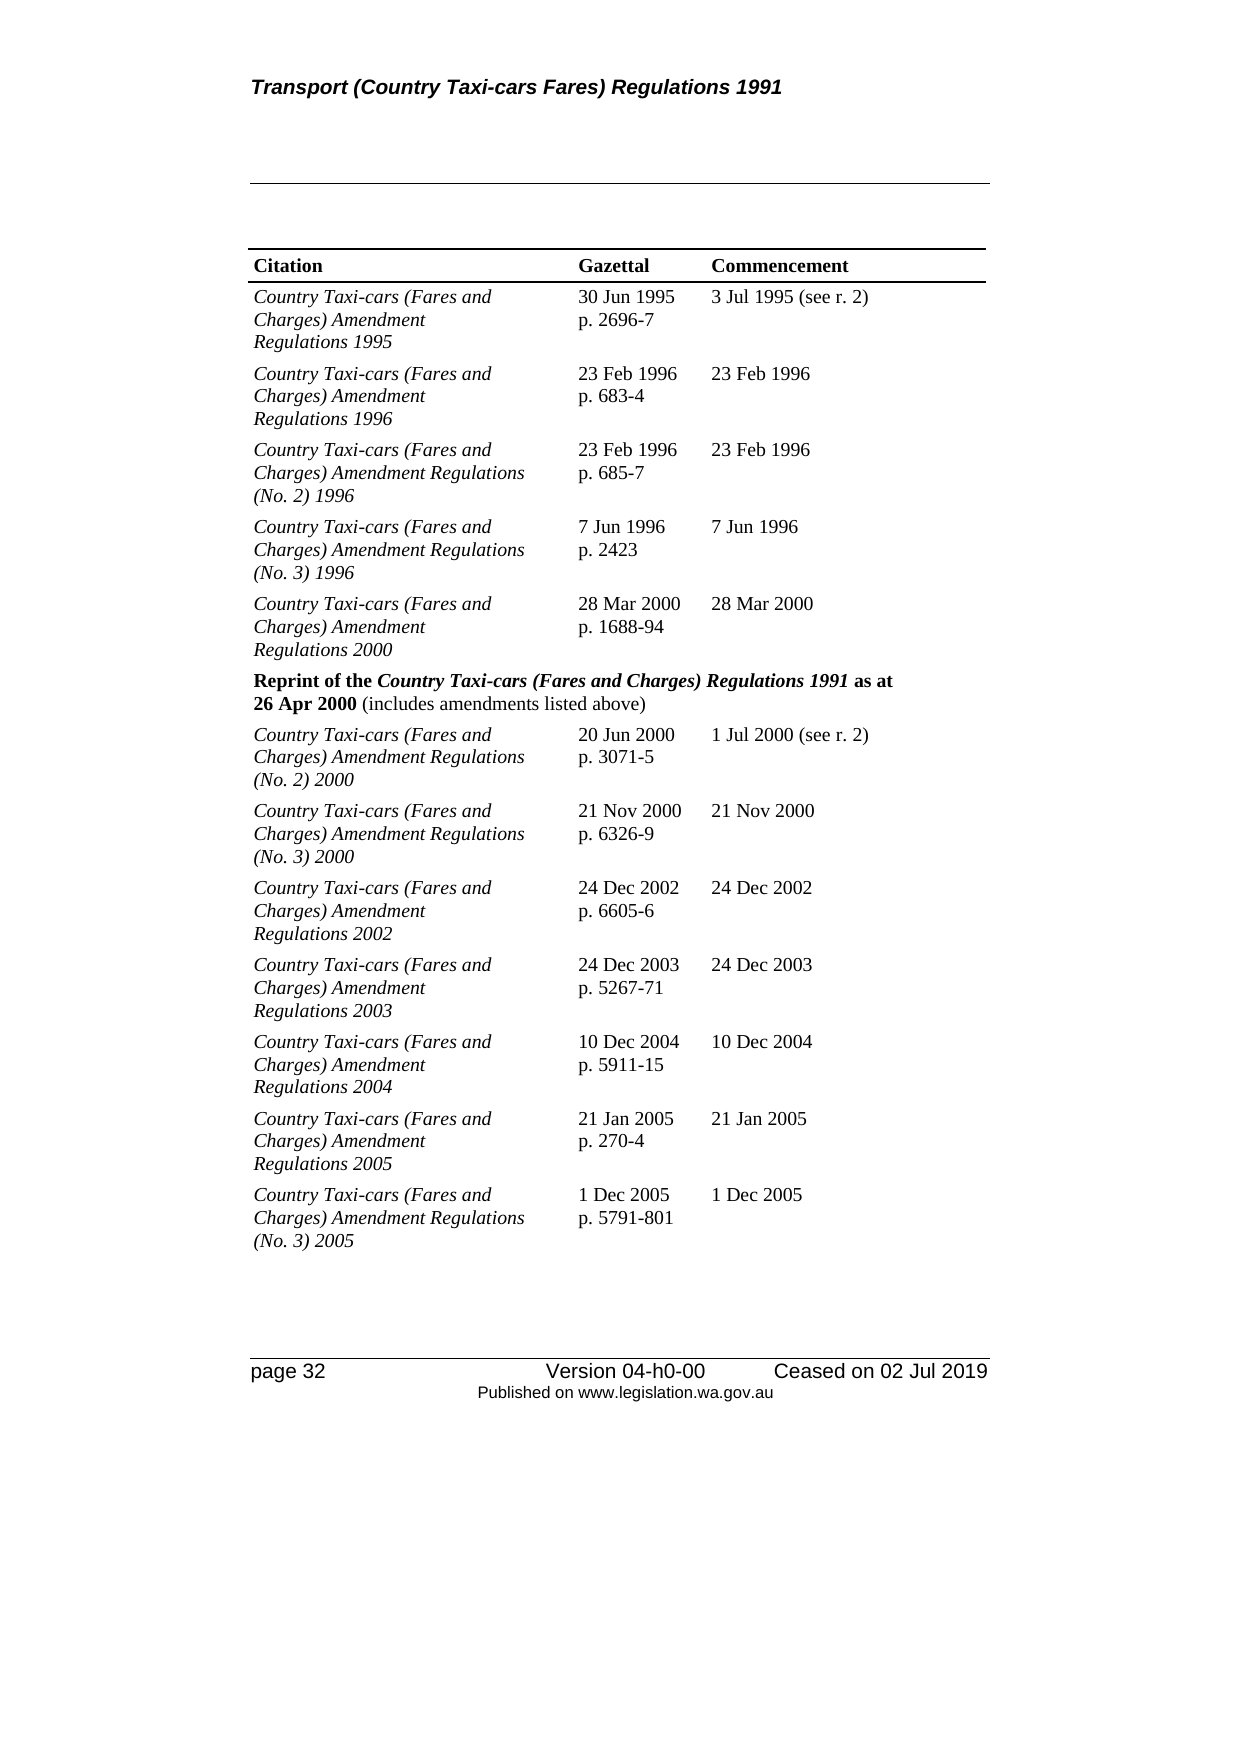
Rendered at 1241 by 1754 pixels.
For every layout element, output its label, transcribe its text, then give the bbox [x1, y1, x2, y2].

table_cell 24 Dec 2002 p. 6605-6 [572, 872, 705, 949]
table_cell Country Taxi-cars (Fares and Charges) Amendment Regulations (No. 3) 2000 [248, 795, 572, 872]
table_cell 24 Dec 2003 [705, 949, 986, 1026]
table_cell 23 Feb 1996 p. 685-7 [572, 434, 705, 511]
table_cell 21 Nov 2000 [705, 795, 986, 872]
table_cell 7 Jun 1996 p. 2423 [572, 511, 705, 588]
table_cell 24 Dec 2002 [705, 872, 986, 949]
table_cell 7 Jun 1996 [705, 511, 986, 588]
table_cell Country Taxi-cars (Fares and Charges) Amendment Regulations (No. 3) 2005 [248, 1179, 572, 1256]
table_cell 3 Jul 1995 (see r. 2) [705, 283, 986, 357]
table_cell 1 Dec 2005 p. 5791-801 [572, 1179, 705, 1256]
table_cell 28 Mar 2000 p. 1688-94 [572, 588, 705, 664]
table_cell 21 Jan 2005 [705, 1103, 986, 1179]
table_cell Country Taxi-cars (Fares and Charges) Amendment Regulations 2003 [248, 949, 572, 1026]
table_cell 28 Mar 2000 [705, 588, 986, 664]
table_cell 21 Nov 2000 p. 6326-9 [572, 795, 705, 872]
table_cell Country Taxi-cars (Fares and Charges) Amendment Regulations (No. 2) 1996 [248, 434, 572, 511]
table_cell 23 Feb 1996 [705, 358, 986, 434]
table_cell 23 Feb 1996 [705, 434, 986, 511]
table_cell 1 Jul 2000 (see r. 2) [705, 719, 986, 795]
table_cell Country Taxi-cars (Fares and Charges) Amendment Regulations (No. 3) 1996 [248, 511, 572, 588]
table_cell 24 Dec 2003 p. 5267-71 [572, 949, 705, 1026]
table_cell 10 Dec 2004 p. 5911-15 [572, 1026, 705, 1102]
table_cell Country Taxi-cars (Fares and Charges) Amendment Regulations 2002 [248, 872, 572, 949]
table_cell Country Taxi-cars (Fares and Charges) Amendment Regulations 2004 [248, 1026, 572, 1102]
table_header Gazettal [572, 250, 705, 281]
table_cell Country Taxi-cars (Fares and Charges) Amendment Regulations (No. 2) 2000 [248, 719, 572, 795]
table_cell 20 Jun 2000 p. 3071-5 [572, 719, 705, 795]
table_cell Country Taxi-cars (Fares and Charges) Amendment Regulations 1996 [248, 358, 572, 434]
table_cell Country Taxi-cars (Fares and Charges) Amendment Regulations 2005 [248, 1103, 572, 1179]
table_cell Reprint of the Country Taxi-cars (Fares and Charges) Regulations 1991 as at 26 Apr 2000 (includes amendments listed above) [248, 665, 986, 718]
table_cell Country Taxi-cars (Fares and Charges) Amendment Regulations 2000 [248, 588, 572, 664]
table_header Commencement [705, 250, 986, 281]
table_cell 23 Feb 1996 p. 683-4 [572, 358, 705, 434]
table_cell Country Taxi-cars (Fares and Charges) Amendment Regulations 1995 [248, 283, 572, 357]
table_cell 1 Dec 2005 [705, 1179, 986, 1256]
table_cell 30 Jun 1995 p. 2696-7 [572, 283, 705, 357]
table_cell 10 Dec 2004 [705, 1026, 986, 1102]
table_cell 21 Jan 2005 p. 270-4 [572, 1103, 705, 1179]
table_header Citation [248, 250, 572, 281]
